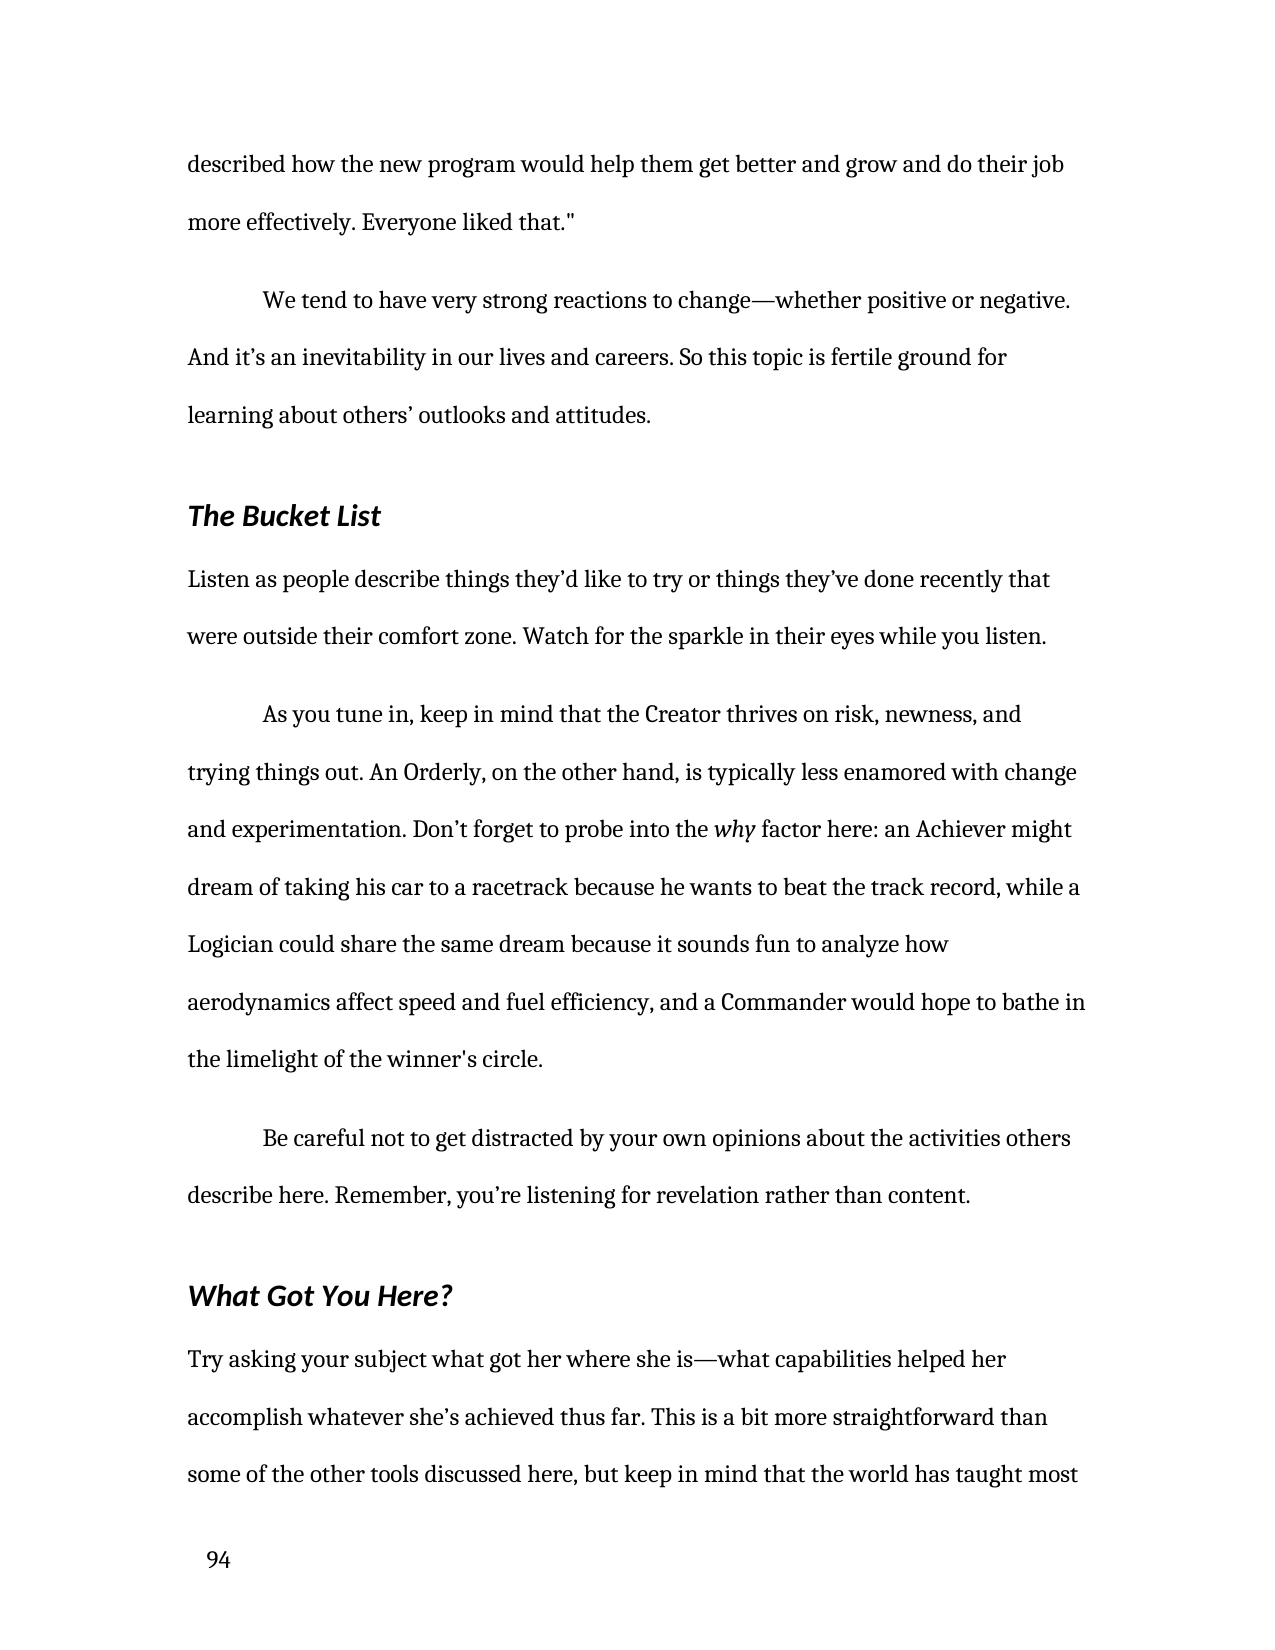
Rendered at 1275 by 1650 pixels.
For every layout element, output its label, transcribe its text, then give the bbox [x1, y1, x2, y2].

text We tend to have very strong reactions to change—whether positive or negative. And it’s an inevitability in our lives and careers. So this topic is fertile ground for learning about others’ outlooks and attitudes. [187, 286, 1087, 429]
text The Bucket List [187, 496, 1087, 534]
text Listen as people describe things they’d like to try or things they’ve done recently that were outside their comfort zone. Watch for the sparkle in their eyes while you listen. [187, 564, 1087, 651]
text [187, 1345, 1087, 1489]
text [187, 150, 1087, 236]
text What Got You Here? [187, 1276, 1087, 1314]
text Be careful not to get distracted by your own opinions about the activities others describe here. Remember, you’re listening for revelation rather than content. [187, 1124, 1087, 1210]
text As you tune in, keep in mind that the Creator thrives on risk, newness, and trying things out. An Orderly, on the other hand, is typically less enamored with change and experimentation. Don’t forget to probe into the why factor here: an Achiever might dream of taking his car to a racetrack because he wants to beat the track record, while a Logician could share the same dream because it sounds fun to analyze how aerodynamics affect speed and fuel efficiency, and a Commander would hope to bathe in the limelight of the winner's circle. [187, 700, 1087, 1074]
